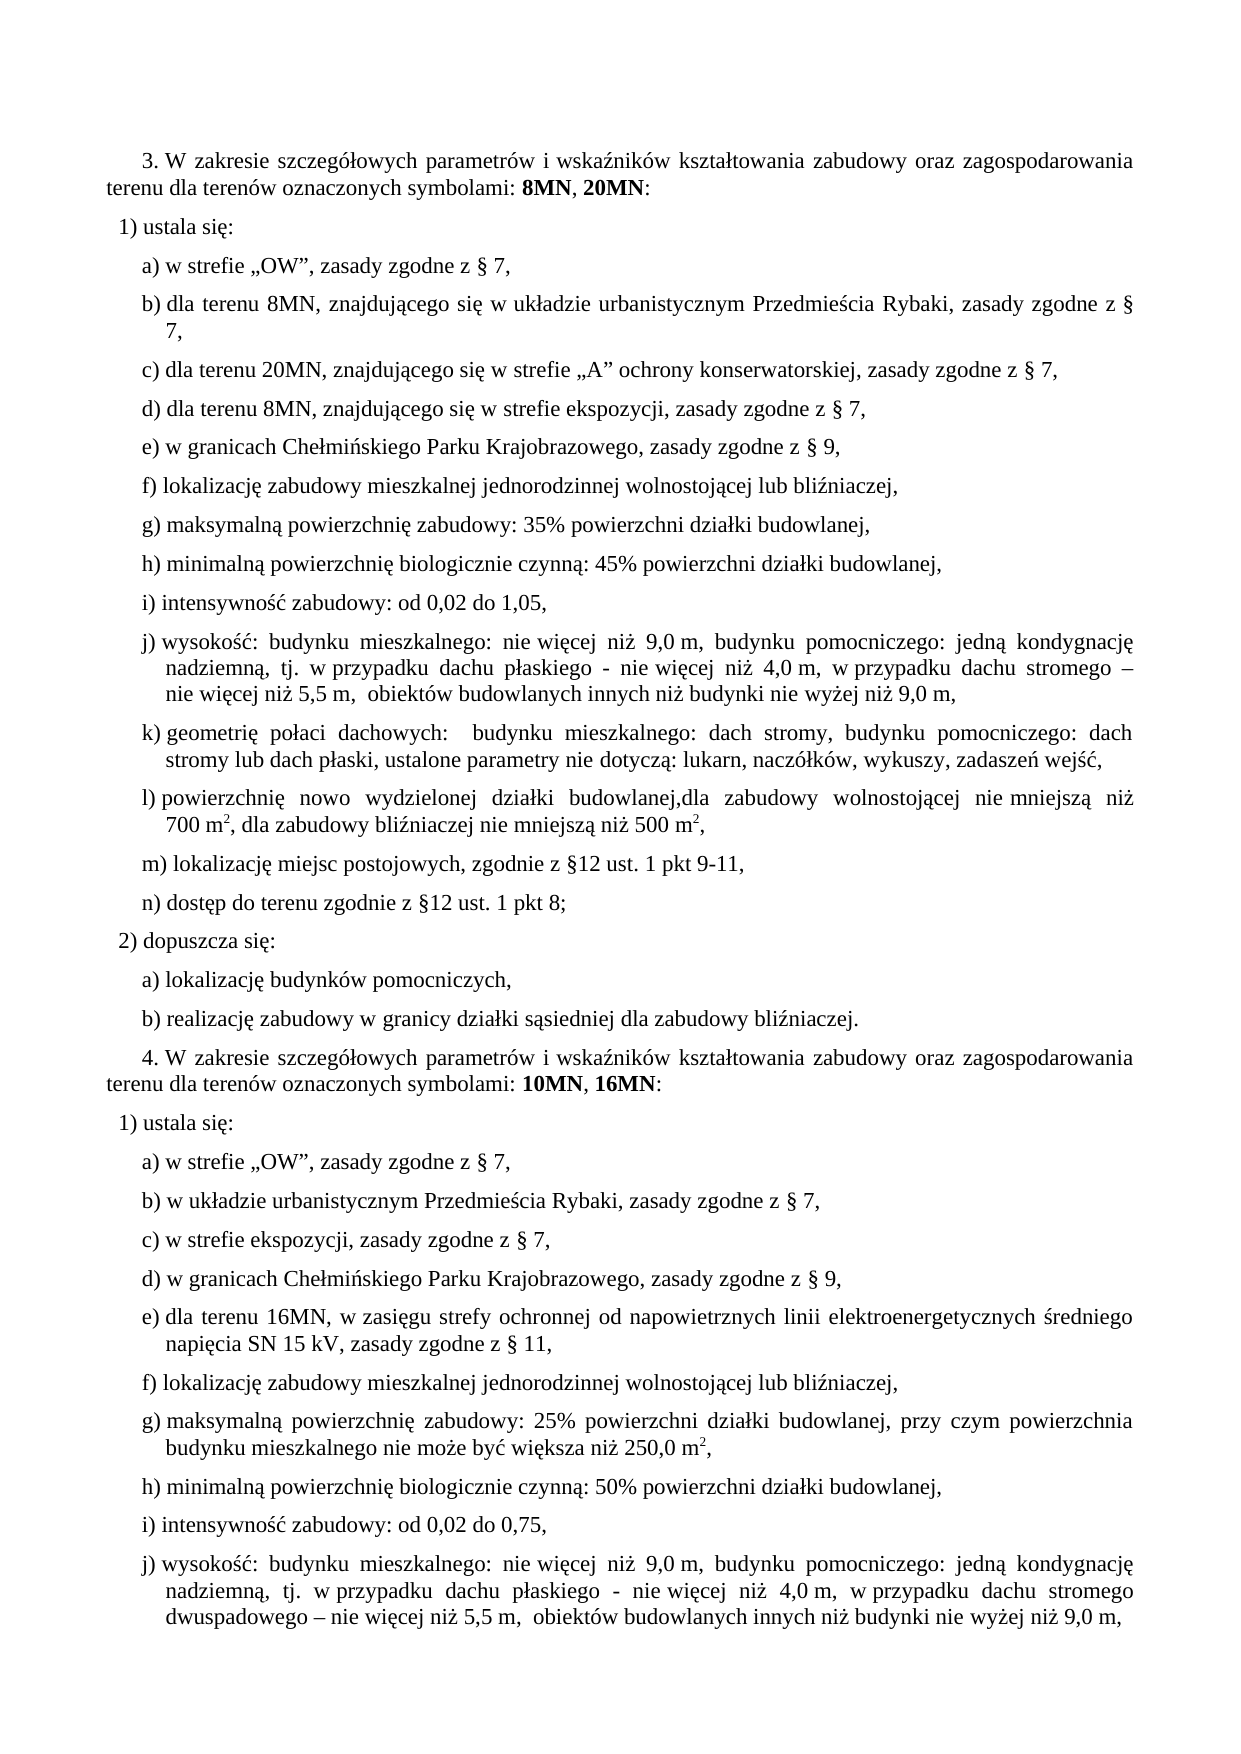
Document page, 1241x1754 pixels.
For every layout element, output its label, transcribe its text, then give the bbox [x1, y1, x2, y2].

text 2) dopuszcza się: [118, 927, 1134, 954]
text k) geometrię połaci dachowych: budynku mieszkalnego: dach stromy, budynku pomocniczego: dach stromy lub dach płaski, ustalone parametry nie dotyczą: lukarn, naczółków, wykuszy, zadaszeń wejść, [142, 719, 1134, 772]
text e) dla terenu 16MN, w zasięgu strefy ochronnej od napowietrznych linii elektroenergetycznych średniego napięcia SN 15 kV, zasady zgodne z § 11, [142, 1303, 1134, 1356]
text d) w granicach Chełmińskiego Parku Krajobrazowego, zasady zgodne z § 9, [142, 1264, 1134, 1291]
text 4. W zakresie szczegółowych parametrów i wskaźników kształtowania zabudowy oraz zagospodarowania terenu dla terenów oznaczonych symbolami: 10MN, 16MN: [106, 1044, 1134, 1097]
text f) lokalizację zabudowy mieszkalnej jednorodzinnej wolnostojącej lub bliźniaczej, [142, 472, 1134, 499]
text m) lokalizację miejsc postojowych, zgodnie z §12 ust. 1 pkt 9-11, [142, 850, 1134, 876]
text n) dostęp do terenu zgodnie z §12 ust. 1 pkt 8; [142, 888, 1134, 915]
text f) lokalizację zabudowy mieszkalnej jednorodzinnej wolnostojącej lub bliźniaczej, [142, 1369, 1134, 1395]
text j) wysokość: budynku mieszkalnego: nie więcej niż 9,0 m, budynku pomocniczego: jedną kondygnację nadziemną, tj. w przypadku dachu płaskiego - nie więcej niż 4,0 m, w przypadku dachu stromego dwuspadowego – nie więcej niż 5,5 m, obiektów budowlanych innych niż budynki nie wyżej niż 9,0 m, [142, 1550, 1134, 1629]
text a) w strefie „OW”, zasady zgodne z § 7, [142, 1148, 1134, 1174]
text g) maksymalną powierzchnię zabudowy: 35% powierzchni działki budowlanej, [142, 511, 1134, 537]
text j) wysokość: budynku mieszkalnego: nie więcej niż 9,0 m, budynku pomocniczego: jedną kondygnację nadziemną, tj. w przypadku dachu płaskiego - nie więcej niż 4,0 m, w przypadku dachu stromego – nie więcej niż 5,5 m, obiektów budowlanych innych niż budynki nie wyżej niż 9,0 m, [142, 628, 1134, 707]
text e) w granicach Chełmińskiego Parku Krajobrazowego, zasady zgodne z § 9, [142, 433, 1134, 460]
text i) intensywność zabudowy: od 0,02 do 1,05, [142, 589, 1134, 615]
text c) w strefie ekspozycji, zasady zgodne z § 7, [142, 1226, 1134, 1252]
text d) dla terenu 8MN, znajdującego się w strefie ekspozycji, zasady zgodne z § 7, [142, 394, 1134, 421]
text g) maksymalną powierzchnię zabudowy: 25% powierzchni działki budowlanej, przy czym powierzchnia budynku mieszkalnego nie może być większa niż 250,0 m2, [142, 1407, 1134, 1460]
text 1) ustala się: [118, 1109, 1134, 1136]
text c) dla terenu 20MN, znajdującego się w strefie „A” ochrony konserwatorskiej, zasady zgodne z § 7, [142, 356, 1134, 382]
text b) dla terenu 8MN, znajdującego się w układzie urbanistycznym Przedmieścia Rybaki, zasady zgodne z § 7, [142, 291, 1134, 343]
text 3. W zakresie szczegółowych parametrów i wskaźników kształtowania zabudowy oraz zagospodarowania terenu dla terenów oznaczonych symbolami: 8MN, 20MN: [106, 148, 1134, 200]
text b) realizację zabudowy w granicy działki sąsiedniej dla zabudowy bliźniaczej. [142, 1005, 1134, 1031]
text h) minimalną powierzchnię biologicznie czynną: 50% powierzchni działki budowlanej, [142, 1473, 1134, 1499]
text a) w strefie „OW”, zasady zgodne z § 7, [142, 252, 1134, 278]
text a) lokalizację budynków pomocniczych, [142, 966, 1134, 993]
text 1) ustala się: [118, 213, 1134, 239]
text h) minimalną powierzchnię biologicznie czynną: 45% powierzchni działki budowlanej, [142, 550, 1134, 576]
text b) w układzie urbanistycznym Przedmieścia Rybaki, zasady zgodne z § 7, [142, 1187, 1134, 1213]
text i) intensywność zabudowy: od 0,02 do 0,75, [142, 1512, 1134, 1538]
text l) powierzchnię nowo wydzielonej działki budowlanej,dla zabudowy wolnostojącej nie mniejszą niż 700 m2, dla zabudowy bliźniaczej nie mniejszą niż 500 m2, [142, 784, 1134, 837]
